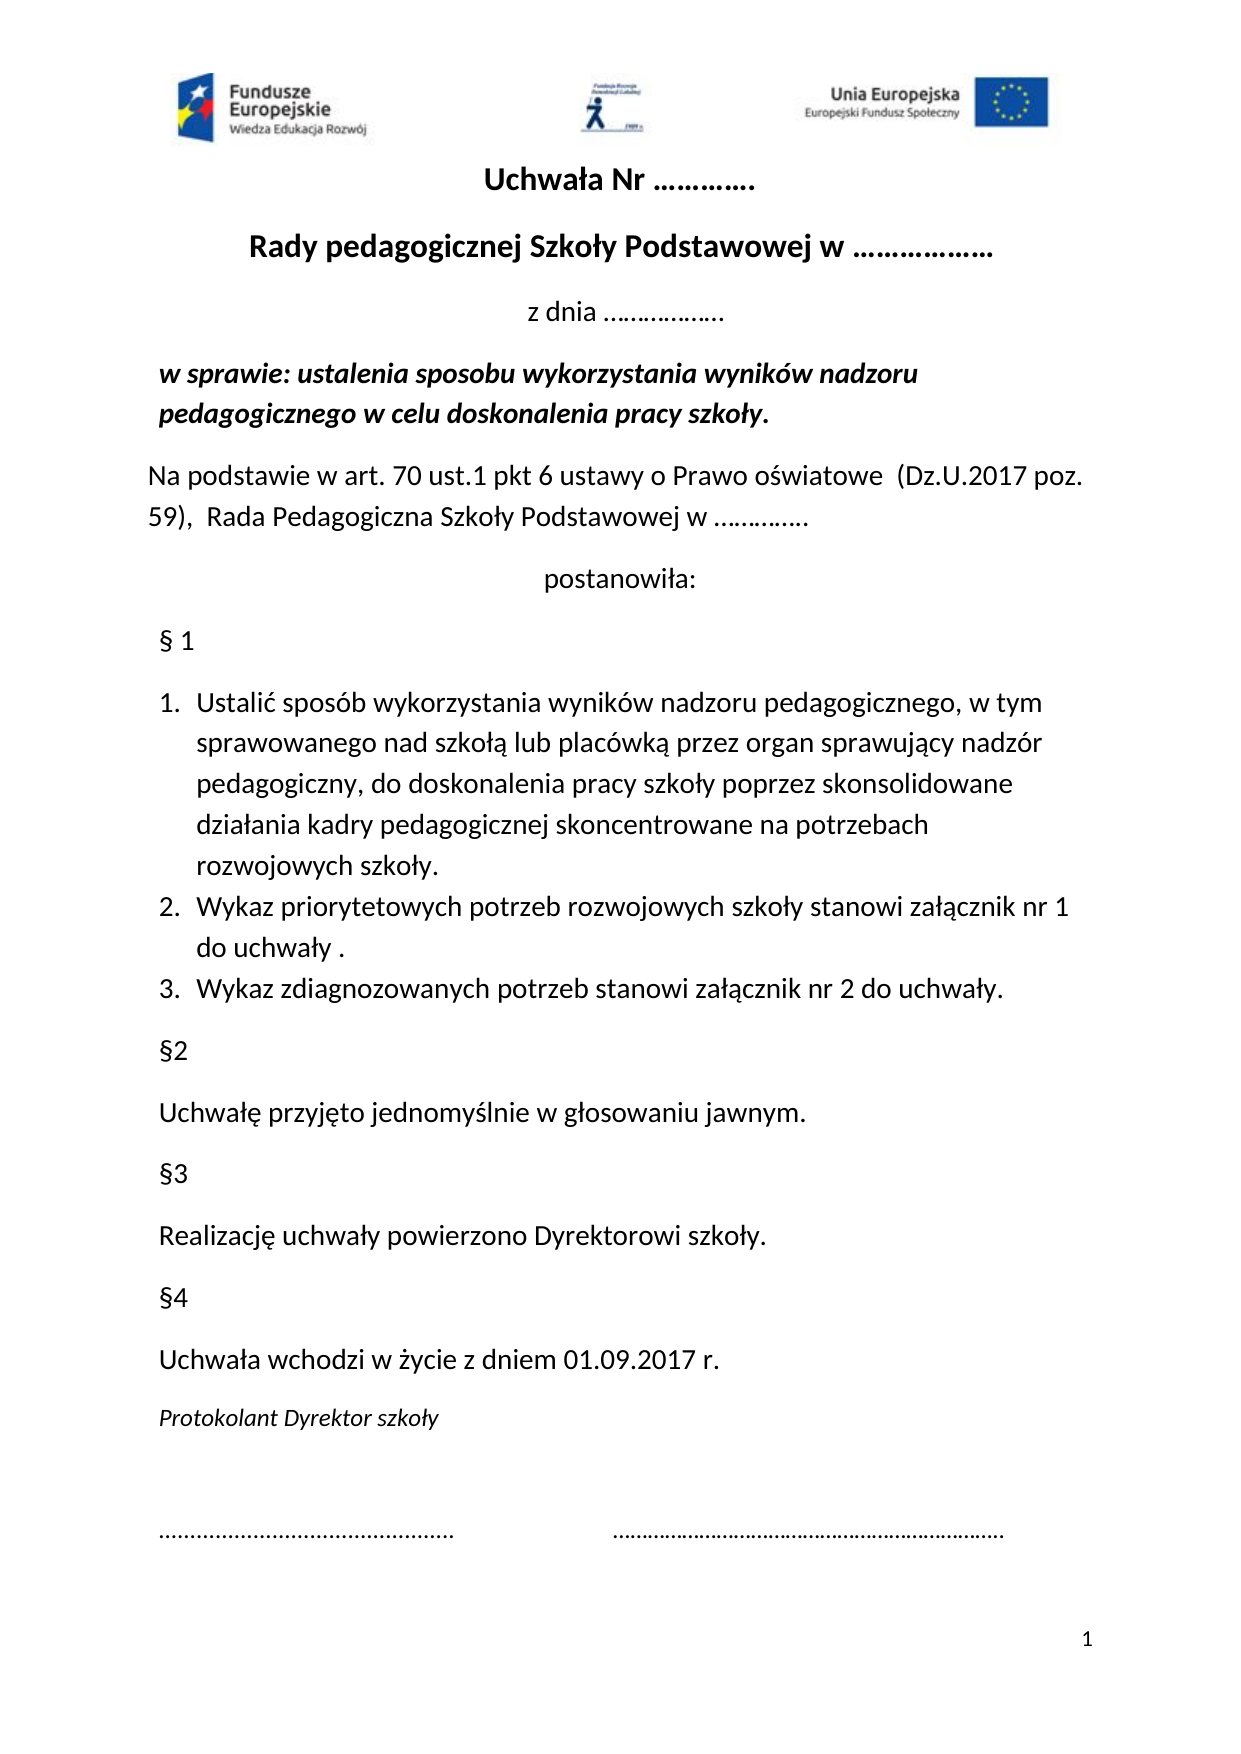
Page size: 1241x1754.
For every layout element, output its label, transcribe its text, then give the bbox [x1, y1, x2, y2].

text postanowiła: [148, 560, 1093, 596]
text Uchwałę przyjęto jednomyślnie w głosowaniu jawnym. [158, 1094, 1093, 1129]
picture [147, 73, 1093, 158]
text §4 [158, 1279, 1093, 1315]
text § 1 [158, 622, 1093, 657]
text Realizację uchwały powierzono Dyrektorowi szkoły. [158, 1217, 1093, 1253]
text Uchwała wchodzi w życie z dniem 01.09.2017 r. [158, 1341, 1093, 1376]
list Wykaz zdiagnozowanych potrzeb stanowi załącznik nr 2 do uchwały. [158, 970, 1093, 1006]
text Na podstawie w art. 70 ust.1 pkt 6 ustawy o Prawo oświatowe (Dz.U.2017 poz. 59), Rada Pedagogiczna Szkoły Podstawowej w ………….. [148, 457, 1093, 534]
text ............................................... ………………………………………………………….. [158, 1514, 1093, 1545]
text §2 [158, 1032, 1093, 1068]
list Ustalić sposób wykorzystania wyników nadzoru pedagogicznego, w tym sprawowanego nad szkołą lub placówką przez organ sprawujący nadzór pedagogiczny, do doskonalenia pracy szkoły poprzez skonsolidowane działania kadry pedagogicznej skoncentrowane na potrzebach rozwojowych szkoły. [158, 684, 1093, 883]
text §3 [158, 1156, 1093, 1191]
list Wykaz priorytetowych potrzeb rozwojowych szkoły stanowi załącznik nr 1 do uchwały . [158, 888, 1093, 965]
text z dnia ……………… [158, 293, 1093, 328]
text Uchwała Nr …………. [148, 158, 1093, 198]
text Protokolant Dyrektor szkoły [158, 1403, 1093, 1433]
text w sprawie: ustalenia sposobu wykorzystania wyników nadzoru pedagogicznego w celu doskonalenia pracy szkoły. [158, 355, 1093, 431]
text Rady pedagogicznej Szkoły Podstawowej w ……………… [158, 225, 1093, 266]
